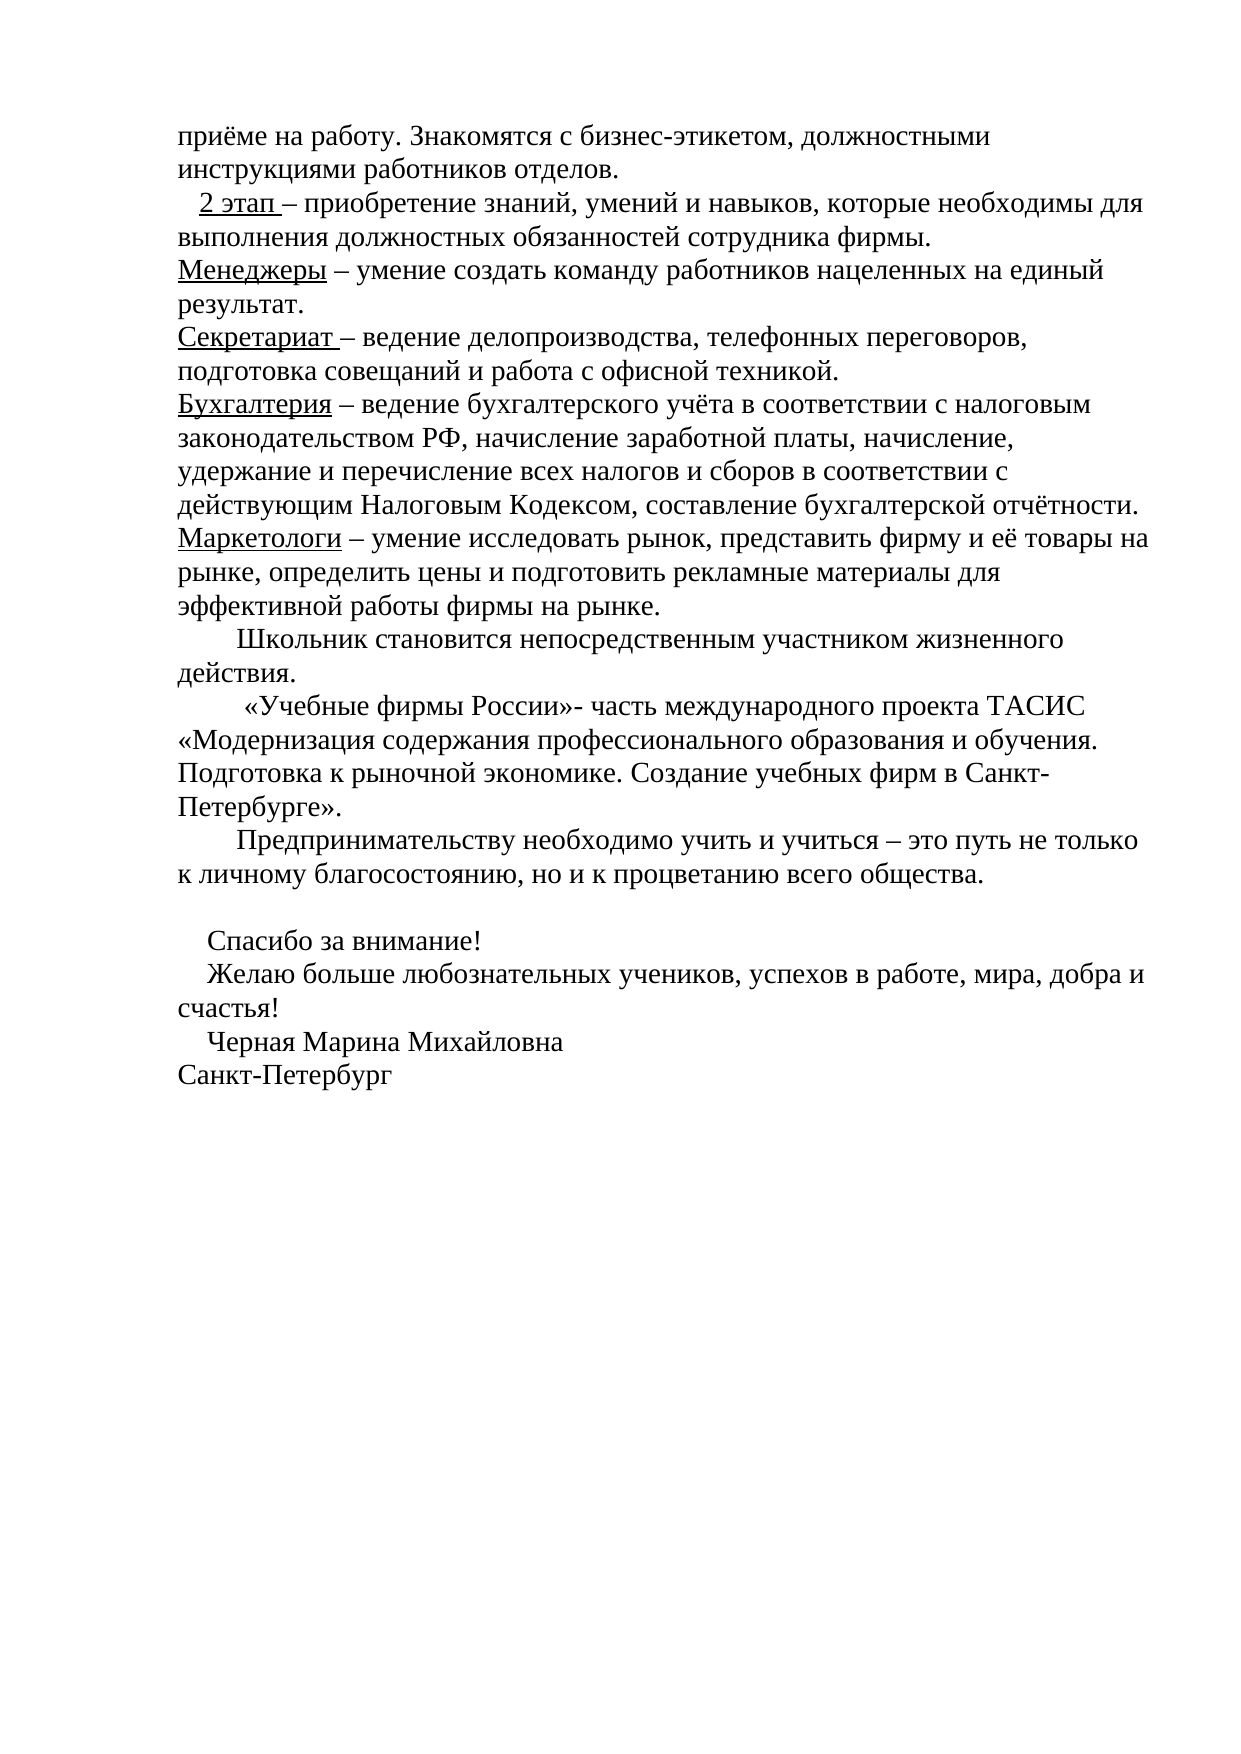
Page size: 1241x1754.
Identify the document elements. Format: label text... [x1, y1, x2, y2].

text Школьник становится непосредственным участником жизненного действия. [177, 621, 1152, 688]
text Секретариат – ведение делопроизводства, телефонных переговоров, подготовка совещаний и работа с офисной техникой. [177, 319, 1152, 386]
text Желаю больше любознательных учеников, успехов в работе, мира, добра и счастья! [177, 957, 1152, 1024]
text «Учебные фирмы России»- часть международного проекта ТАСИС «Модернизация содержания профессионального образования и обучения. Подготовка к рыночной экономике. Создание учебных фирм в Санкт-Петербурге». [177, 688, 1152, 822]
text Маркетологи – умение исследовать рынок, представить фирму и её товары на рынке, определить цены и подготовить рекламные материалы для эффективной работы фирмы на рынке. [177, 521, 1152, 621]
text Спасибо за внимание! [177, 923, 1152, 957]
text 2 этап – приобретение знаний, умений и навыков, которые необходимы для выполнения должностных обязанностей сотрудника фирмы. [177, 185, 1152, 252]
text Санкт-Петербург [177, 1057, 1152, 1091]
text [177, 118, 1152, 185]
text Черная Марина Михайловна [177, 1024, 1152, 1057]
text Менеджеры – умение создать команду работников нацеленных на единый результат. [177, 252, 1152, 319]
text Бухгалтерия – ведение бухгалтерского учёта в соответствии с налоговым законодательством РФ, начисление заработной платы, начисление, удержание и перечисление всех налогов и сборов в соответствии с действующим Налоговым Кодексом, составление бухгалтерской отчётности. [177, 386, 1152, 521]
text Предпринимательству необходимо учить и учиться – это путь не только к личному благосостоянию, но и к процветанию всего общества. [177, 822, 1152, 889]
